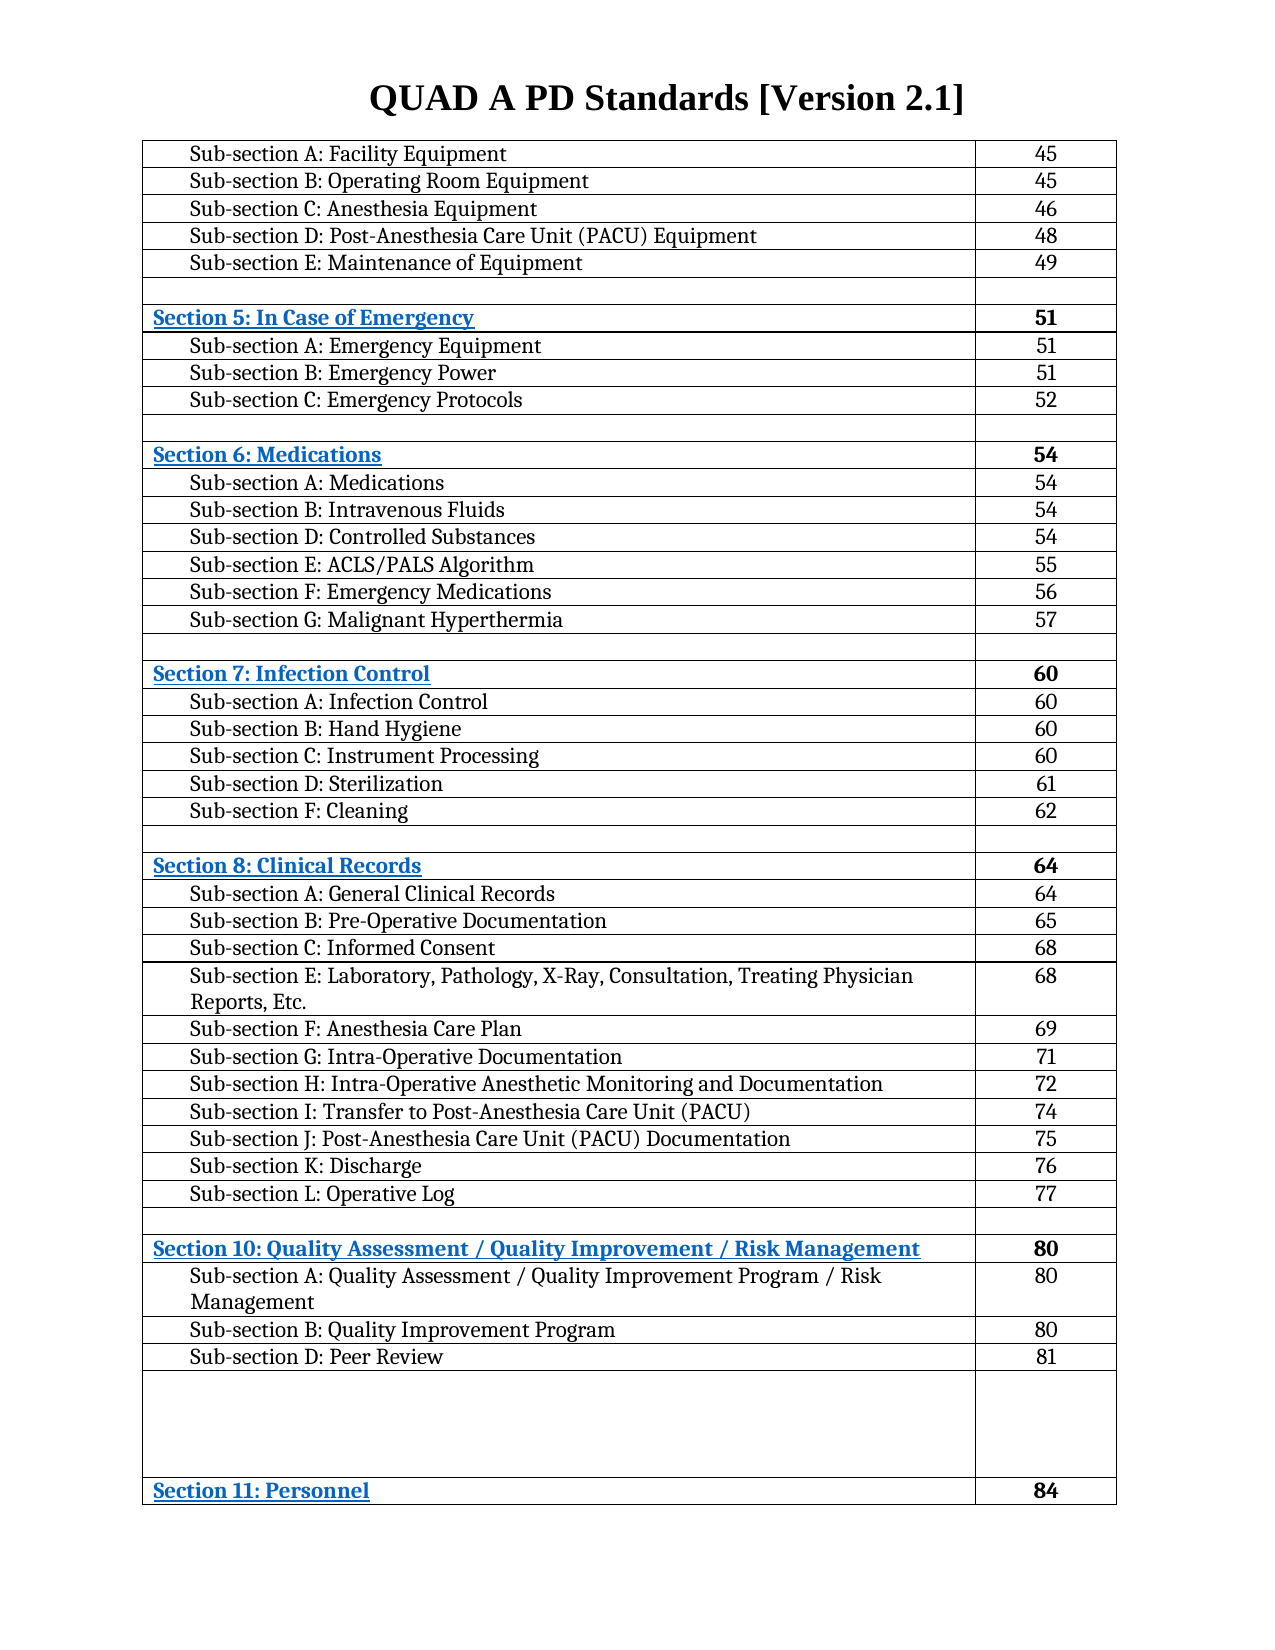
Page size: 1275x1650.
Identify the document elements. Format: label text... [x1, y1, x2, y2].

table_cell Sub-section C: Instrument Processing [143, 743, 975, 770]
table_cell 69 [976, 1016, 1116, 1043]
table_cell Section 7: Infection Control [143, 661, 975, 687]
table_cell Sub-section H: Intra-Operative Anesthetic Monitoring and Documentation [143, 1071, 975, 1097]
table_cell Section 11: Personnel [143, 1478, 975, 1504]
table_cell Sub-section G: Malignant Hyperthermia [143, 606, 975, 633]
table_cell 77 [976, 1181, 1116, 1207]
table_cell Sub-section A: Quality Assessment / Quality Improvement Program / Risk Management [143, 1263, 975, 1316]
table_cell Sub-section E: Laboratory, Pathology, X-Ray, Consultation, Treating Physician Reports, Etc. [143, 963, 975, 1015]
table_cell 48 [976, 223, 1116, 249]
table_cell 51 [976, 360, 1116, 386]
table_cell 68 [976, 963, 1116, 1015]
table_cell [976, 634, 1116, 660]
table_cell 46 [976, 195, 1116, 222]
table_cell 55 [976, 552, 1116, 578]
table_cell [976, 826, 1116, 852]
table_cell 64 [976, 880, 1116, 907]
table_cell Sub-section F: Cleaning [143, 798, 975, 824]
table_cell 75 [976, 1126, 1116, 1152]
table_cell [143, 278, 975, 304]
table_cell 45 [976, 141, 1116, 167]
table_cell Sub-section I: Transfer to Post-Anesthesia Care Unit (PACU) [143, 1099, 975, 1125]
table_cell [976, 1371, 1116, 1477]
table_cell Sub-section A: General Clinical Records [143, 880, 975, 907]
table_cell 60 [976, 743, 1116, 770]
table_cell Sub-section A: Emergency Equipment [143, 333, 975, 359]
table_cell 51 [976, 305, 1116, 331]
table_cell 54 [976, 469, 1116, 496]
table_cell Sub-section B: Hand Hygiene [143, 716, 975, 742]
table_cell Sub-section A: Facility Equipment [143, 141, 975, 167]
table_cell Sub-section D: Peer Review [143, 1344, 975, 1370]
table_cell [143, 1208, 975, 1234]
table_cell Sub-section B: Quality Improvement Program [143, 1317, 975, 1343]
table_cell Sub-section G: Intra-Operative Documentation [143, 1044, 975, 1070]
table_cell Sub-section E: Maintenance of Equipment [143, 250, 975, 277]
table_cell [143, 415, 975, 441]
table_cell Section 8: Clinical Records [143, 853, 975, 879]
table_cell 72 [976, 1071, 1116, 1097]
table_cell Sub-section B: Operating Room Equipment [143, 168, 975, 194]
table_cell Sub-section K: Discharge [143, 1153, 975, 1179]
table_cell Sub-section F: Anesthesia Care Plan [143, 1016, 975, 1043]
table_cell Sub-section B: Intravenous Fluids [143, 497, 975, 523]
table_cell [143, 634, 975, 660]
table_cell 60 [976, 661, 1116, 687]
table_cell Sub-section C: Emergency Protocols [143, 387, 975, 413]
table_cell 54 [976, 442, 1116, 468]
table_cell 80 [976, 1235, 1116, 1262]
table_cell 51 [976, 333, 1116, 359]
table_cell 57 [976, 606, 1116, 633]
table_cell 60 [976, 689, 1116, 715]
table_cell 54 [976, 497, 1116, 523]
table_cell 61 [976, 771, 1116, 797]
table_cell 68 [976, 935, 1116, 961]
table_cell Sub-section B: Emergency Power [143, 360, 975, 386]
table_cell Sub-section A: Infection Control [143, 689, 975, 715]
table_cell Sub-section J: Post-Anesthesia Care Unit (PACU) Documentation [143, 1126, 975, 1152]
table_cell Sub-section D: Post-Anesthesia Care Unit (PACU) Equipment [143, 223, 975, 249]
table_cell Section 10: Quality Assessment / Quality Improvement / Risk Management [143, 1235, 975, 1262]
table_cell Sub-section E: ACLS/PALS Algorithm [143, 552, 975, 578]
table_cell 76 [976, 1153, 1116, 1179]
table_cell Sub-section L: Operative Log [143, 1181, 975, 1207]
table_cell 60 [976, 716, 1116, 742]
table_cell [143, 1371, 975, 1477]
table_cell Sub-section F: Emergency Medications [143, 579, 975, 605]
table_cell Sub-section D: Sterilization [143, 771, 975, 797]
table_cell 71 [976, 1044, 1116, 1070]
table_cell Sub-section C: Anesthesia Equipment [143, 195, 975, 222]
table_cell 84 [976, 1478, 1116, 1504]
table_cell Section 6: Medications [143, 442, 975, 468]
table_cell Sub-section C: Informed Consent [143, 935, 975, 961]
table_cell 74 [976, 1099, 1116, 1125]
table_cell 56 [976, 579, 1116, 605]
table_cell Section 5: In Case of Emergency [143, 305, 975, 331]
table_cell Sub-section A: Medications [143, 469, 975, 496]
table_cell 80 [976, 1263, 1116, 1316]
table_cell [976, 1208, 1116, 1234]
table_cell 81 [976, 1344, 1116, 1370]
table_cell Sub-section D: Controlled Substances [143, 524, 975, 551]
table_cell 49 [976, 250, 1116, 277]
table_cell [976, 278, 1116, 304]
table_cell 52 [976, 387, 1116, 413]
table_cell [143, 826, 975, 852]
table_cell 45 [976, 168, 1116, 194]
table_cell 62 [976, 798, 1116, 824]
table_cell 80 [976, 1317, 1116, 1343]
table_cell 54 [976, 524, 1116, 551]
table_cell 64 [976, 853, 1116, 879]
table_cell Sub-section B: Pre-Operative Documentation [143, 908, 975, 934]
table_cell [976, 415, 1116, 441]
table_cell 65 [976, 908, 1116, 934]
